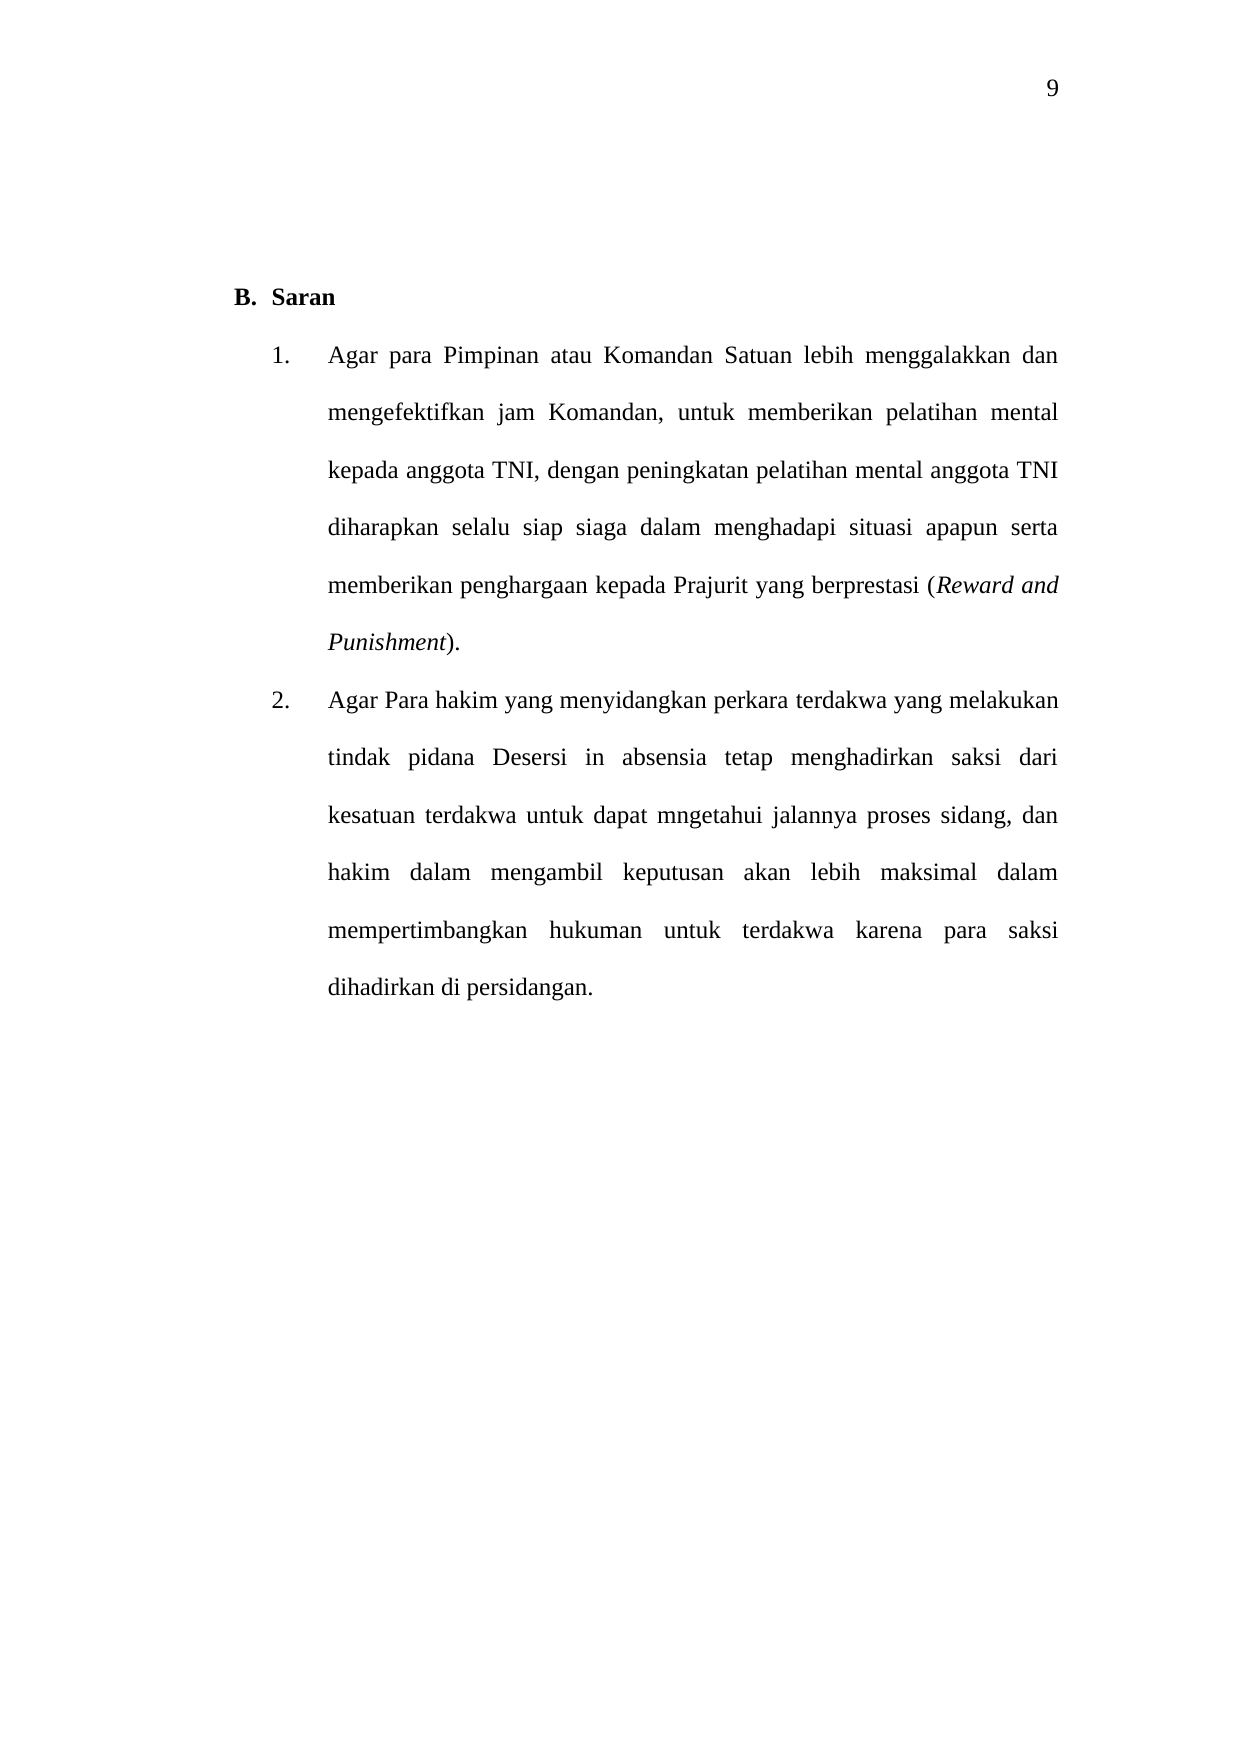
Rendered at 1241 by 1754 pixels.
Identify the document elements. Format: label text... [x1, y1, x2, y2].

text 2. Agar Para hakim yang menyidangkan perkara terdakwa yang melakukan tindak pidana Desersi in absensia tetap menghadirkan saksi dari kesatuan terdakwa untuk dapat mngetahui jalannya proses sidang, dan hakim dalam mengambil keputusan akan lebih maksimal dalam mempertimbangkan hukuman untuk terdakwa karena para saksi dihadirkan di persidangan. [271, 685, 1059, 1001]
text 1. Agar para Pimpinan atau Komandan Satuan lebih menggalakkan dan mengefektifkan jam Komandan, untuk memberikan pelatihan mental kepada anggota TNI, dengan peningkatan pelatihan mental anggota TNI diharapkan selalu siap siaga dalam menghadapi situasi apapun serta memberikan penghargaan kepada Prajurit yang berprestasi (Reward and Punishment). [271, 340, 1059, 656]
text B. Saran [234, 282, 1059, 311]
